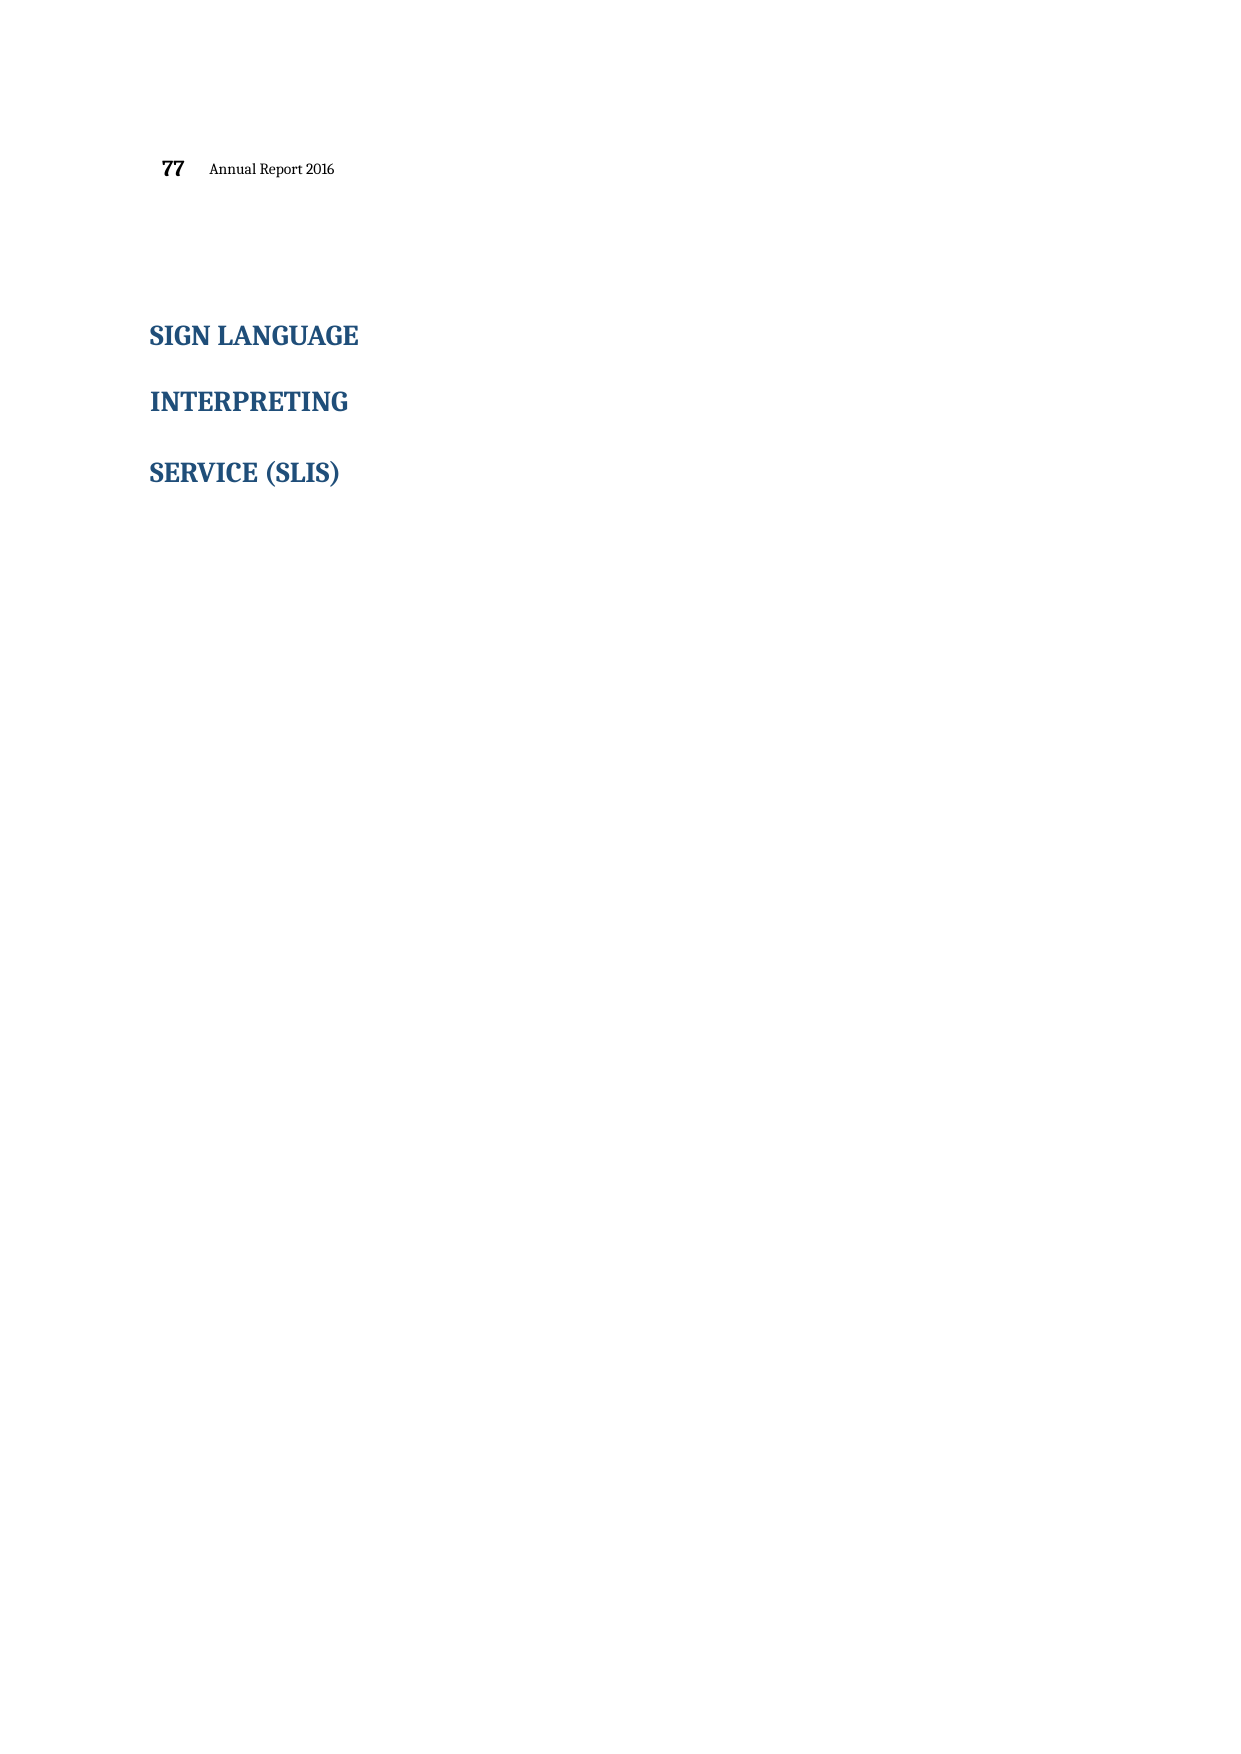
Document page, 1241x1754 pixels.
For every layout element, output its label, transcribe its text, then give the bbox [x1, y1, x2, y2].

text 77 Annual Report 2016 [162, 156, 1092, 183]
subtitle SIGN LANGUAGE INTERPRETING [150, 296, 1092, 419]
subtitle SERVICE (SLIS) [150, 432, 1092, 489]
